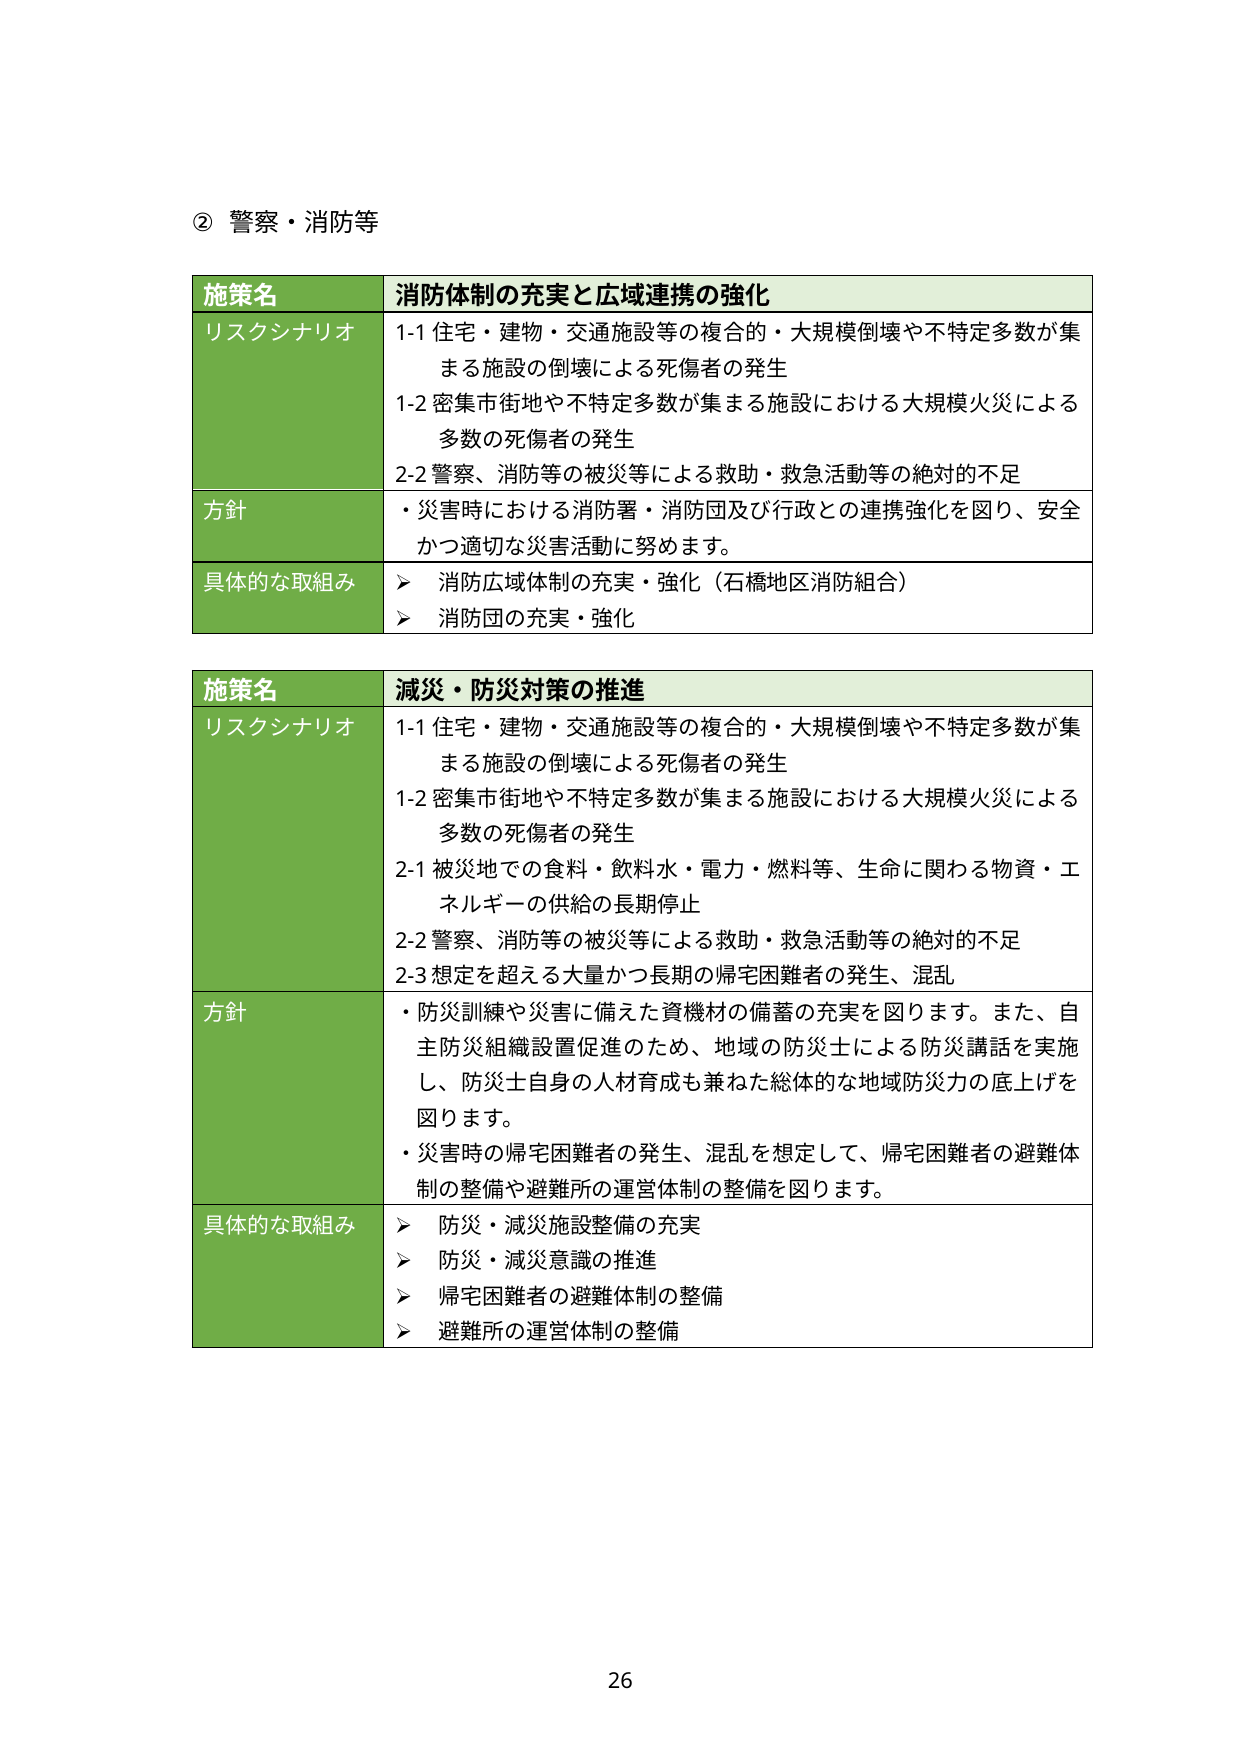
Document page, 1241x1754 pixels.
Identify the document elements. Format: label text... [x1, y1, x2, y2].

table_cell 方針 [193, 992, 383, 1204]
table_cell 1-1住宅・建物・交通施設等の複合的・大規模倒壊や不特定多数が集まる施設の倒壊による死傷者の発生 1-2密集市街地や不特定多数が集まる施設における大規模火災による多数の死傷者の発生 2-1被災地での食料・飲料水・電力・燃料等、生命に関わる物資・エネルギーの供給の長期停止 2-2警察、消防等の被災等による救助・救急活動等の絶対的不足 2-3想定を超える大量かつ長期の帰宅困難者の発生、混乱 [384, 707, 1092, 991]
table_header 施策名 [193, 671, 383, 706]
table_cell 具体的な取組み [193, 1205, 383, 1347]
table_header 施策名 [193, 276, 383, 311]
table_cell 方針 [193, 491, 383, 561]
table_cell ・災害時における消防署・消防団及び行政との連携強化を図り、安全かつ適切な災害活動に努めます。 [384, 491, 1092, 561]
list 警察・消防等 [191, 202, 1092, 239]
table_header 消防体制の充実と広域連携の強化 [384, 276, 1092, 311]
table_cell 消防広域体制の充実・強化（石橋地区消防組合） 消防団の充実・強化 [384, 563, 1092, 633]
table_header 減災・防災対策の推進 [384, 671, 1092, 706]
table_cell 1-1住宅・建物・交通施設等の複合的・大規模倒壊や不特定多数が集まる施設の倒壊による死傷者の発生 1-2密集市街地や不特定多数が集まる施設における大規模火災による多数の死傷者の発生 2-2警察、消防等の被災等による救助・救急活動等の絶対的不足 [384, 313, 1092, 489]
table_cell 防災・減災施設整備の充実 防災・減災意識の推進 帰宅困難者の避難体制の整備 避難所の運営体制の整備 [384, 1205, 1092, 1347]
table_cell 具体的な取組み [193, 563, 383, 633]
table_cell ・防災訓練や災害に備えた資機材の備蓄の充実を図ります。また、自主防災組織設置促進のため、地域の防災士による防災講話を実施し、防災士自身の人材育成も兼ねた総体的な地域防災力の底上げを図ります。 ・災害時の帰宅困難者の発生、混乱を想定して、帰宅困難者の避難体制の整備や避難所の運営体制の整備を図ります。 [384, 992, 1092, 1204]
table_cell リスクシナリオ [193, 313, 383, 489]
table_cell リスクシナリオ [193, 707, 383, 991]
